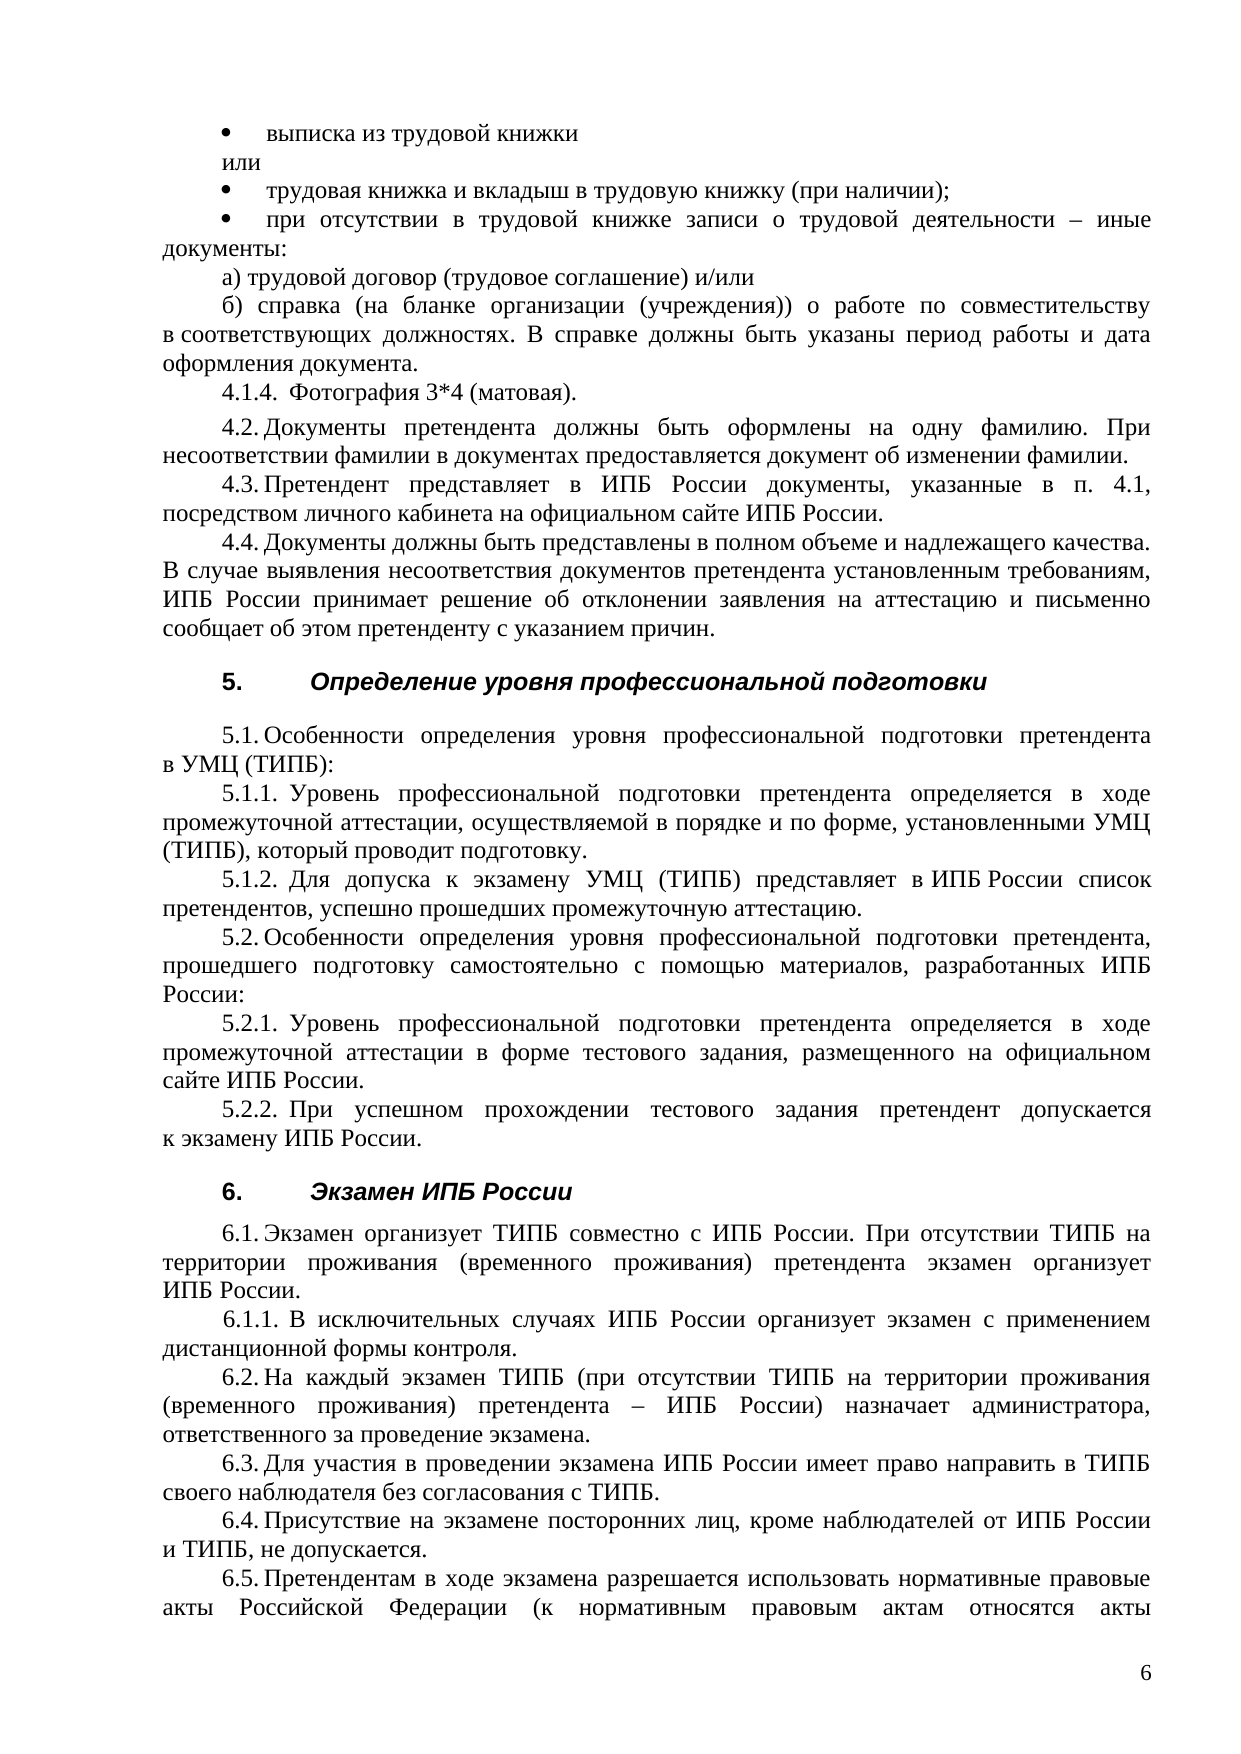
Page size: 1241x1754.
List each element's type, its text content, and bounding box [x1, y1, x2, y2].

list На каждый экзамен ТИПБ (при отсутствии ТИПБ на территории проживания (временного проживания) претендента – ИПБ России) назначает администратора, ответственного за проведение экзамена. [162, 1362, 1152, 1448]
list Для участия в проведении экзамена ИПБ России имеет право направить в ТИПБ своего наблюдателя без согласования с ТИПБ. [162, 1448, 1152, 1506]
list Уровень профессиональной подготовки претендента определяется в ходе промежуточной аттестации в форме тестового задания, размещенного на официальном сайте ИПБ России. [162, 1008, 1152, 1094]
subtitle Экзамен ИПБ России [162, 1177, 1152, 1206]
list Уровень профессиональной подготовки претендента определяется в ходе промежуточной аттестации, осуществляемой в порядке и по форме, установленными УМЦ (ТИПБ), который проводит подготовку. [162, 778, 1152, 864]
list В исключительных случаях ИПБ России организует экзамен с применением дистанционной формы контроля. [162, 1304, 1152, 1362]
text б) справка (на бланке организации (учреждения)) о работе по совместительству в соответствующих должностях. В справке должны быть указаны период работы и дата оформления документа. [162, 291, 1152, 377]
list Документы должны быть представлены в полном объеме и надлежащего качества. В случае выявления несоответствия документов претендента установленным требованиям, ИПБ России принимает решение об отклонении заявления на аттестацию и письменно сообщает об этом претенденту с указанием причин. [162, 527, 1152, 642]
list Экзамен организует ТИПБ совместно с ИПБ России. При отсутствии ТИПБ на территории проживания (временного проживания) претендента экзамен организует ИПБ России. [162, 1218, 1152, 1304]
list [162, 1563, 1152, 1621]
text или [222, 147, 1152, 176]
list Фотография 3*4 (матовая). [162, 377, 1152, 406]
list Особенности определения уровня профессиональной подготовки претендента, прошедшего подготовку самостоятельно с помощью материалов, разработанных ИПБ России: [162, 922, 1152, 1008]
list Документы претендента должны быть оформлены на одну фамилию. При несоответствии фамилии в документах предоставляется документ об изменении фамилии. [162, 412, 1152, 469]
list Претендент представляет в ИПБ России документы, указанные в п. 4.1, посредством личного кабинета на официальном сайте ИПБ России. [162, 469, 1152, 527]
list при отсутствии в трудовой книжке записи о трудовой деятельности – иные документы: [162, 204, 1152, 262]
list выписка из трудовой книжки [162, 118, 1152, 147]
list трудовая книжка и вкладыш в трудовую книжку (при наличии); [222, 176, 1152, 204]
subtitle Определение уровня профессиональной подготовки [162, 667, 1152, 696]
list Для допуска к экзамену УМЦ (ТИПБ) представляет в ИПБ России список претендентов, успешно прошедших промежуточную аттестацию. [162, 864, 1152, 922]
text а) трудовой договор (трудовое соглашение) и/или [162, 262, 1152, 291]
list При успешном прохождении тестового задания претендент допускается к экзамену ИПБ России. [162, 1094, 1152, 1152]
list Особенности определения уровня профессиональной подготовки претендента в УМЦ (ТИПБ): [162, 721, 1152, 778]
list Присутствие на экзамене посторонних лиц, кроме наблюдателей от ИПБ России и ТИПБ, не допускается. [162, 1506, 1152, 1563]
